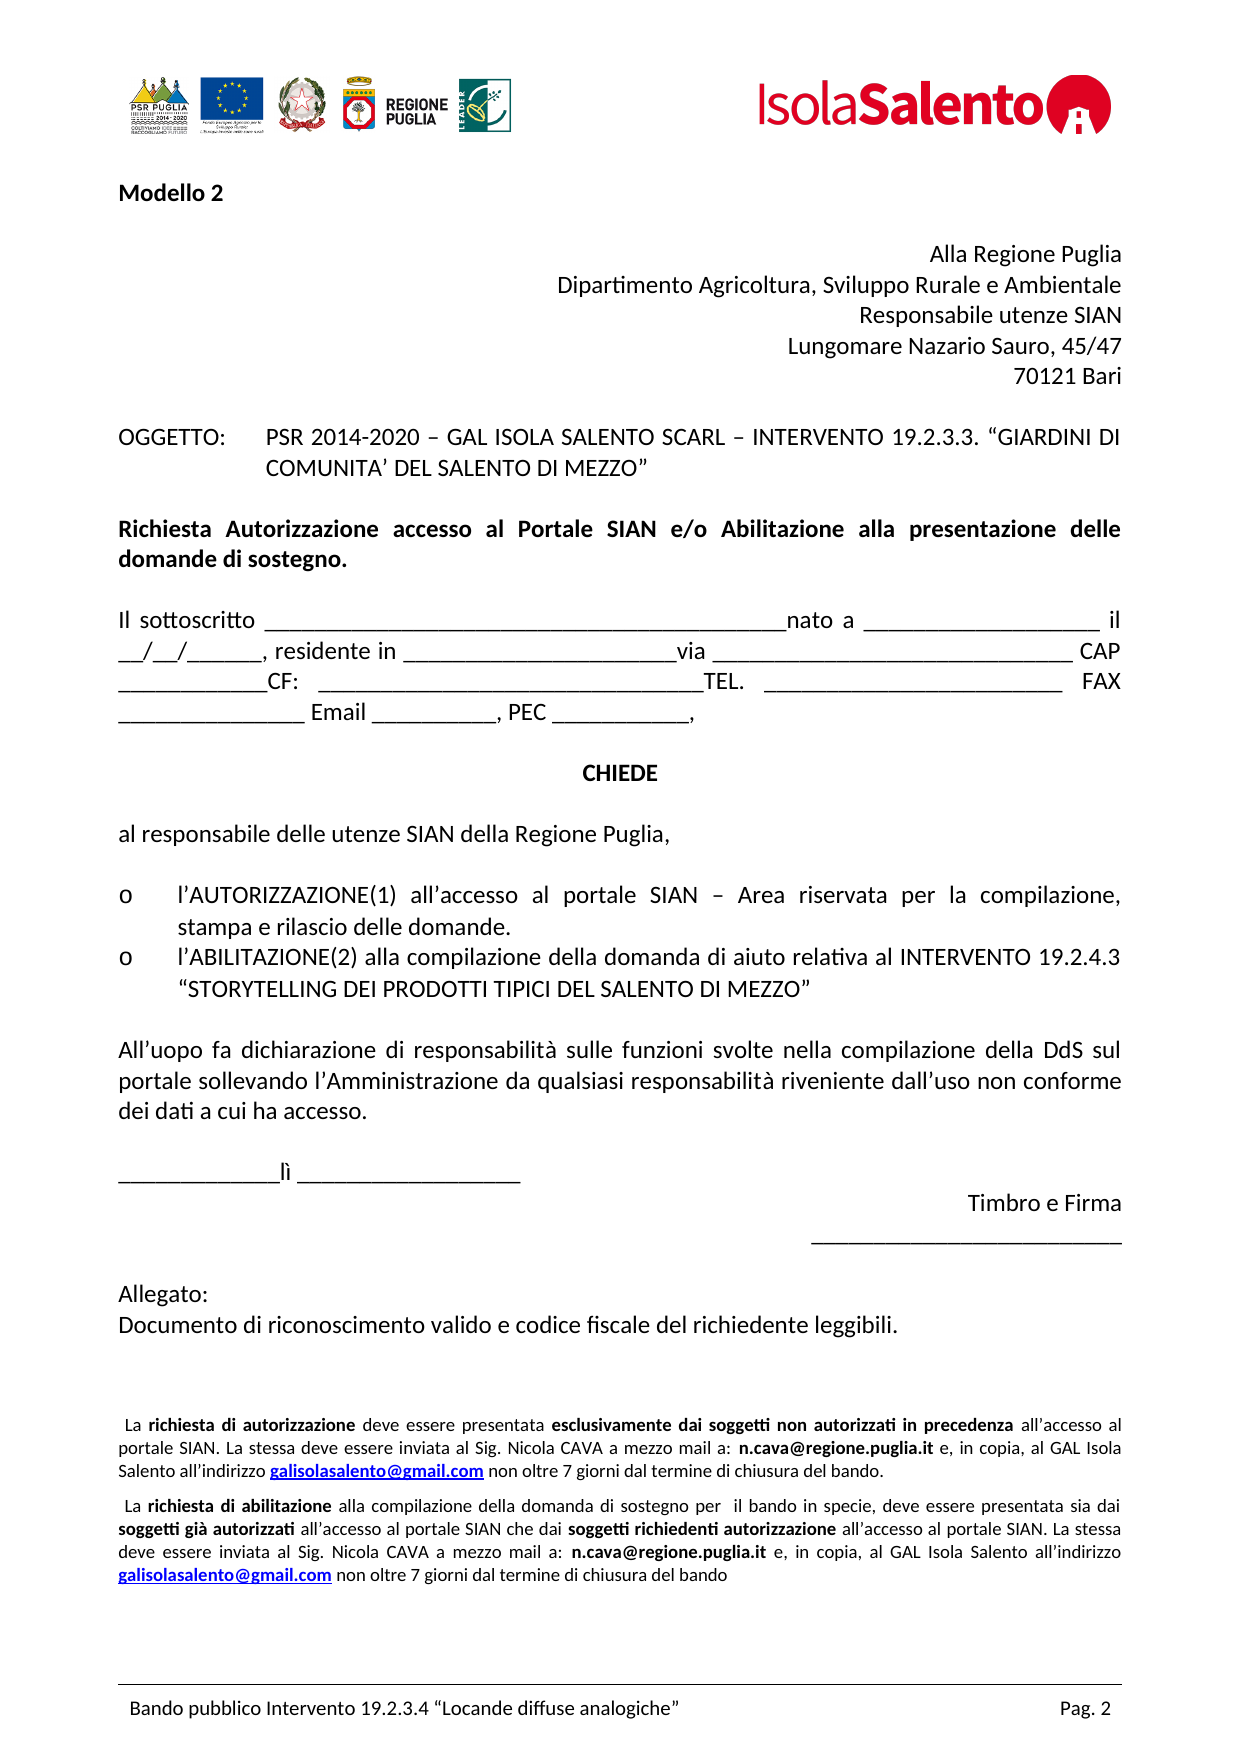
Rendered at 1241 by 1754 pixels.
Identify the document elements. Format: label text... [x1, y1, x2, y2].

list l’ABILITAZIONE(2) alla compilazione della domanda di aiuto relativa al INTERVENTO 19.2.4.3 “STORYTELLING DEI PRODOTTI TIPICI DEL SALENTO DI MEZZO” [118, 941, 1122, 1004]
text Lungomare Nazario Sauro, 45/47 [118, 330, 1122, 360]
text _____________lì __________________ [118, 1156, 1122, 1187]
text Allegato: [118, 1278, 1122, 1309]
list l’AUTORIZZAZIONE(1) all’accesso al portale SIAN – Area riservata per la compilazione, stampa e rilascio delle domande. [118, 879, 1122, 941]
text Responsabile utenze SIAN [118, 299, 1122, 330]
text Il sottoscritto __________________________________________nato a ___________________ il __/__/______, residente in ______________________via _____________________________ CAP ____________CF: _______________________________TEL. ________________________ FAX _______________ Email __________, PEC ___________, [118, 604, 1122, 727]
text Documento di riconoscimento valido e codice fiscale del richiedente leggibili. [118, 1309, 1122, 1339]
text La richiesta di abilitazione alla compilazione della domanda di sostegno per il bando in specie, deve essere presentata sia dai soggetti già autorizzati all’accesso al portale SIAN che dai soggetti richiedenti autorizzazione all’accesso al portale SIAN. La stessa deve essere inviata al Sig. Nicola CAVA a mezzo mail a: n.cava@regione.puglia.it e, in copia, al GAL Isola Salento all’indirizzo galisolasalento@gmail.com non oltre 7 giorni dal termine di chiusura del bando [118, 1494, 1122, 1586]
text Richiesta Autorizzazione accesso al Portale SIAN e/o Abilitazione alla presentazione delle domande di sostegno. [118, 513, 1122, 574]
text Dipartimento Agricoltura, Sviluppo Rurale e Ambientale [118, 269, 1122, 299]
text al responsabile delle utenze SIAN della Regione Puglia, [118, 818, 1122, 849]
text La richiesta di autorizzazione deve essere presentata esclusivamente dai soggetti non autorizzati in precedenza all’accesso al portale SIAN. La stessa deve essere inviata al Sig. Nicola CAVA a mezzo mail a: n.cava@regione.puglia.it e, in copia, al GAL Isola Salento all’indirizzo galisolasalento@gmail.com non oltre 7 giorni dal termine di chiusura del bando. [118, 1413, 1122, 1482]
text _________________________ [118, 1217, 1122, 1248]
text CHIEDE [118, 757, 1122, 788]
text Alla Regione Puglia [118, 238, 1122, 269]
picture [759, 75, 1111, 134]
text OGGETTO: PSR 2014-2020 – GAL ISOLA SALENTO SCARL – INTERVENTO 19.2.3.3. “GIARDINI DI COMUNITA’ DEL SALENTO DI MEZZO” [118, 421, 1122, 482]
picture [129, 75, 512, 134]
text Modello 2 [118, 177, 1122, 208]
text Timbro e Firma [118, 1187, 1122, 1217]
text 70121 Bari [118, 360, 1122, 391]
text All’uopo fa dichiarazione di responsabilità sulle funzioni svolte nella compilazione della DdS sul portale sollevando l’Amministrazione da qualsiasi responsabilità riveniente dall’uso non conforme dei dati a cui ha accesso. [118, 1034, 1122, 1126]
